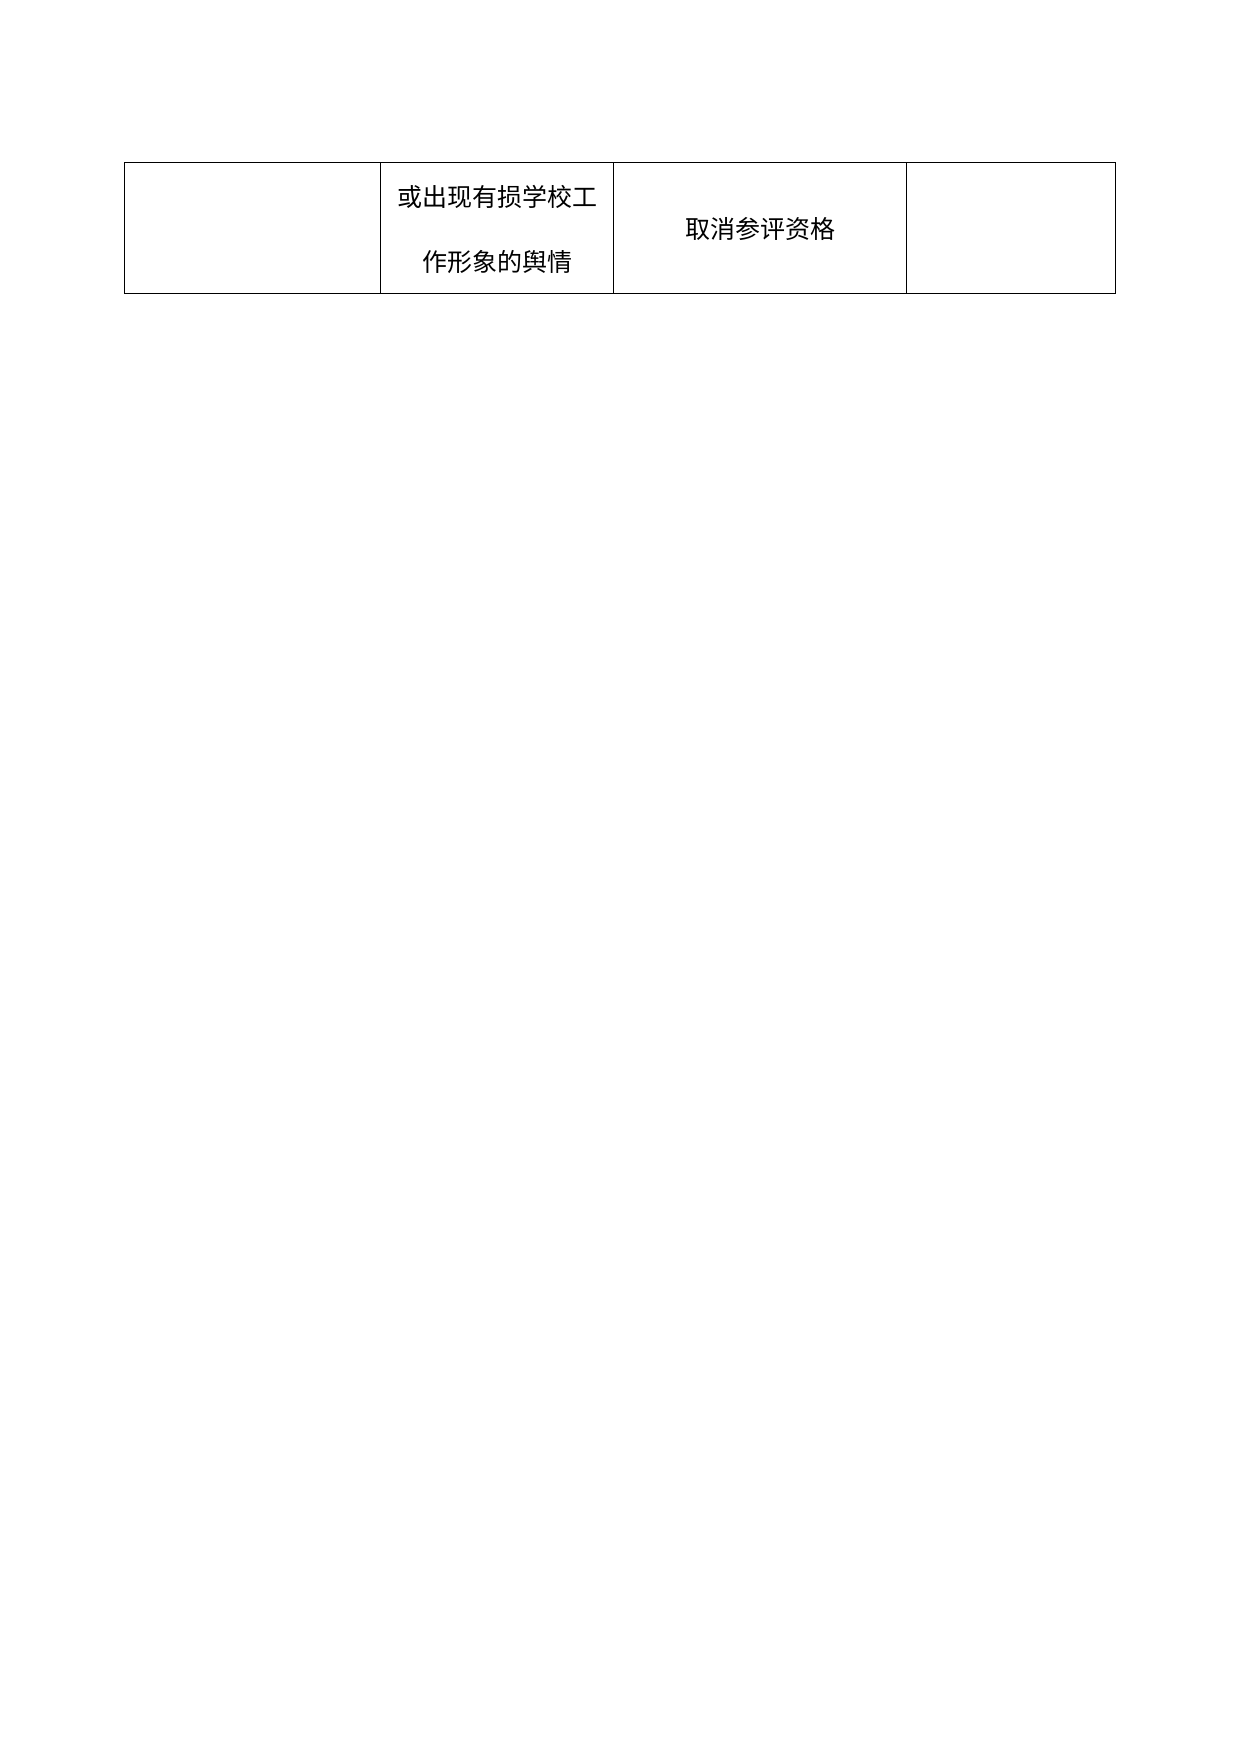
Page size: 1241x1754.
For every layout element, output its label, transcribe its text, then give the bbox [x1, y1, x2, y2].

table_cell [381, 163, 613, 293]
table_cell 酌情扣分，情节严重者取消参评资格 [614, 163, 906, 293]
